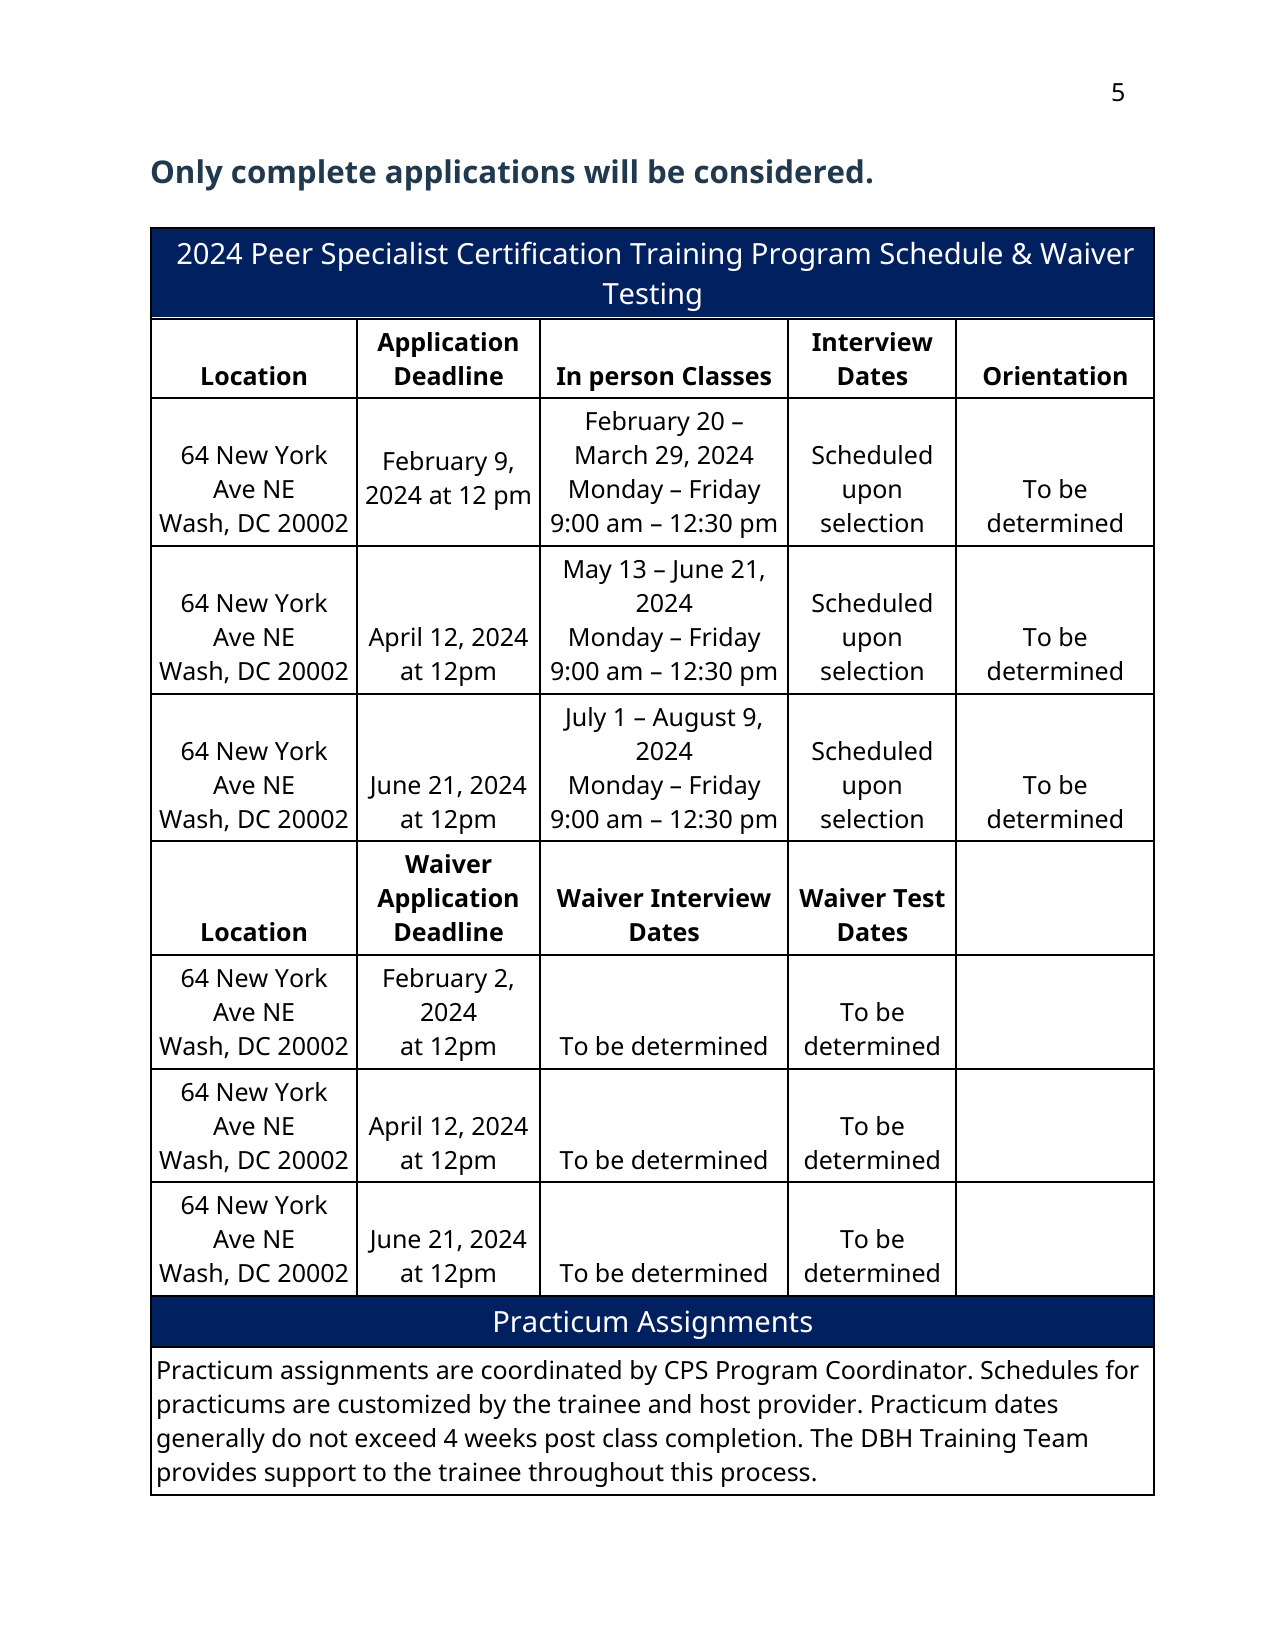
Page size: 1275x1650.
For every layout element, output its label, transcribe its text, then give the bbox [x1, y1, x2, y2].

table_cell April 12, 2024 at 12pm [358, 1070, 539, 1181]
table_cell April 12, 2024 at 12pm [358, 547, 539, 692]
table_cell To be determined [957, 695, 1153, 840]
table_cell 64 New York Ave NE Wash, DC 20002 [152, 695, 356, 840]
table_header 2024 Peer Specialist Certification Training Program Schedule & Waiver Testing [152, 229, 1153, 317]
table_cell February 20 – March 29, 2024 Monday – Friday 9:00 am – 12:30 pm [541, 399, 787, 545]
table_cell Scheduled upon selection [789, 547, 955, 692]
table_cell [957, 1183, 1153, 1295]
table_cell Orientation [957, 320, 1153, 397]
table_cell Waiver Interview Dates [541, 842, 787, 954]
table_cell 64 New York Ave NE Wash, DC 20002 [152, 399, 356, 545]
table_cell February 2, 2024 at 12pm [358, 956, 539, 1067]
table_cell In person Classes [541, 320, 787, 397]
table_cell June 21, 2024 at 12pm [358, 1183, 539, 1295]
table_cell 64 New York Ave NE Wash, DC 20002 [152, 956, 356, 1067]
table_cell To be determined [789, 956, 955, 1067]
table_cell [957, 956, 1153, 1067]
table_cell To be determined [957, 547, 1153, 692]
table_cell Scheduled upon selection [789, 695, 955, 840]
table_cell To be determined [541, 1070, 787, 1181]
table_cell Waiver Test Dates [789, 842, 955, 954]
table_cell February 9, 2024 at 12 pm [358, 399, 539, 545]
table_cell 64 New York Ave NE Wash, DC 20002 [152, 547, 356, 692]
table_cell May 13 – June 21, 2024 Monday – Friday 9:00 am – 12:30 pm [541, 547, 787, 692]
table_cell Interview Dates [789, 320, 955, 397]
table_cell Location [152, 842, 356, 954]
table_cell Practicum Assignments [152, 1297, 1153, 1346]
table_cell Location [152, 320, 356, 397]
table_cell To be determined [789, 1070, 955, 1181]
table_cell Scheduled upon selection [789, 399, 955, 545]
table_cell June 21, 2024 at 12pm [358, 695, 539, 840]
table_cell [957, 1070, 1153, 1181]
table_cell [957, 842, 1153, 954]
table_cell To be determined [789, 1183, 955, 1295]
table_cell 64 New York Ave NE Wash, DC 20002 [152, 1070, 356, 1181]
table_cell To be determined [957, 399, 1153, 545]
text Only complete applications will be considered. [150, 150, 1125, 193]
table_cell 64 New York Ave NE Wash, DC 20002 [152, 1183, 356, 1295]
table_cell Practicum assignments are coordinated by CPS Program Coordinator. Schedules for practicums are customized by the trainee and host provider. Practicum dates generally do not exceed 4 weeks post class completion. The DBH Training Team provides support to the trainee throughout this process. [152, 1348, 1153, 1494]
table_cell Application Deadline [358, 320, 539, 397]
table_cell To be determined [541, 956, 787, 1067]
table_cell July 1 – August 9, 2024 Monday – Friday 9:00 am – 12:30 pm [541, 695, 787, 840]
table_cell To be determined [541, 1183, 787, 1295]
table_cell Waiver Application Deadline [358, 842, 539, 954]
